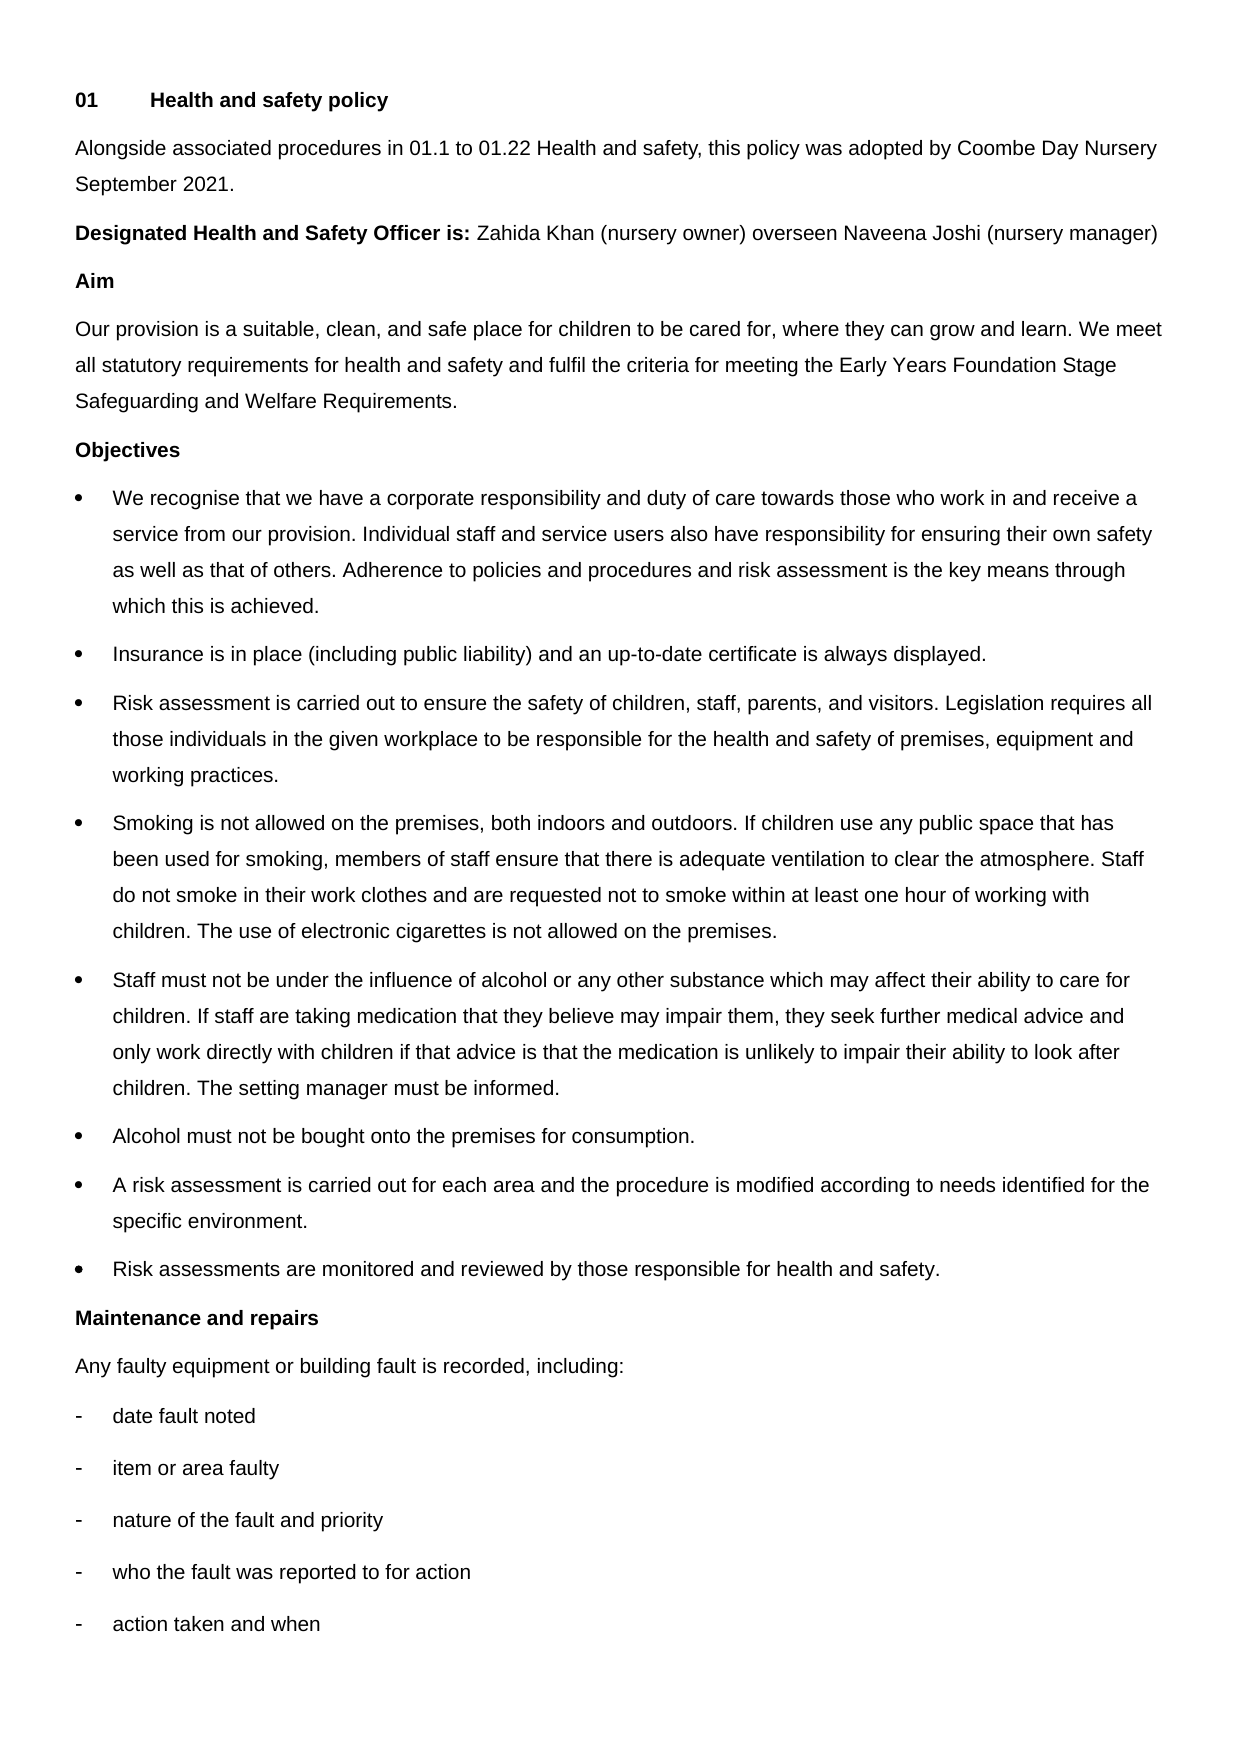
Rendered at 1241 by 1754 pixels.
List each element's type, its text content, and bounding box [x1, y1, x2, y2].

list date fault noted [75, 1402, 1165, 1429]
list Alcohol must not be bought onto the premises for consumption. [75, 1124, 1165, 1148]
list A risk assessment is carried out for each area and the procedure is modified according to needs identified for the specific environment. [75, 1172, 1165, 1232]
list Smoking is not allowed on the premises, both indoors and outdoors. If children use any public space that has been used for smoking, members of staff ensure that there is adequate ventilation to clear the atmosphere. Staff do not smoke in their work clothes and are requested not to smoke within at least one hour of working with children. The use of electronic cigarettes is not allowed on the premises. [75, 811, 1165, 943]
list Staff must not be under the influence of alcohol or any other substance which may affect their ability to care for children. If staff are taking medication that they believe may impair them, they seek further medical advice and only work directly with children if that advice is that the medication is unlikely to impair their ability to look after children. The setting manager must be informed. [75, 968, 1165, 1099]
list We recognise that we have a corporate responsibility and duty of care towards those who work in and receive a service from our provision. Individual staff and service users also have responsibility for ensuring their own safety as well as that of others. Adherence to policies and procedures and risk assessment is the key means through which this is achieved. [75, 486, 1165, 618]
text Any faulty equipment or building fault is recorded, including: [75, 1354, 1165, 1378]
list Risk assessment is carried out to ensure the safety of children, staff, parents, and visitors. Legislation requires all those individuals in the given workplace to be responsible for the health and safety of premises, equipment and working practices. [75, 691, 1165, 787]
list nature of the fault and priority [75, 1506, 1165, 1533]
list Risk assessments are monitored and reviewed by those responsible for health and safety. [75, 1257, 1165, 1281]
text Our provision is a suitable, clean, and safe place for children to be cared for, where they can grow and learn. We meet all statutory requirements for health and safety and fulfil the criteria for meeting the Early Years Foundation Stage Safeguarding and Welfare Requirements. [75, 317, 1165, 413]
list action taken and when [75, 1610, 1165, 1637]
subtitle Aim [75, 269, 1165, 293]
text Objectives [75, 437, 1165, 461]
list who the fault was reported to for action [75, 1558, 1165, 1585]
subtitle Alongside associated procedures in 01.1 to 01.22 Health and safety, this policy was adopted by Coombe Day Nursery September 2021. [75, 136, 1165, 196]
list Insurance is in place (including public liability) and an up-to-date certificate is always displayed. [75, 642, 1165, 666]
subtitle Designated Health and Safety Officer is: Zahida Khan (nursery owner) overseen Naveena Joshi (nursery manager) [75, 220, 1165, 244]
text Maintenance and repairs [75, 1306, 1165, 1329]
list item or area faulty [75, 1454, 1165, 1481]
text 01 Health and safety policy [75, 87, 1165, 111]
